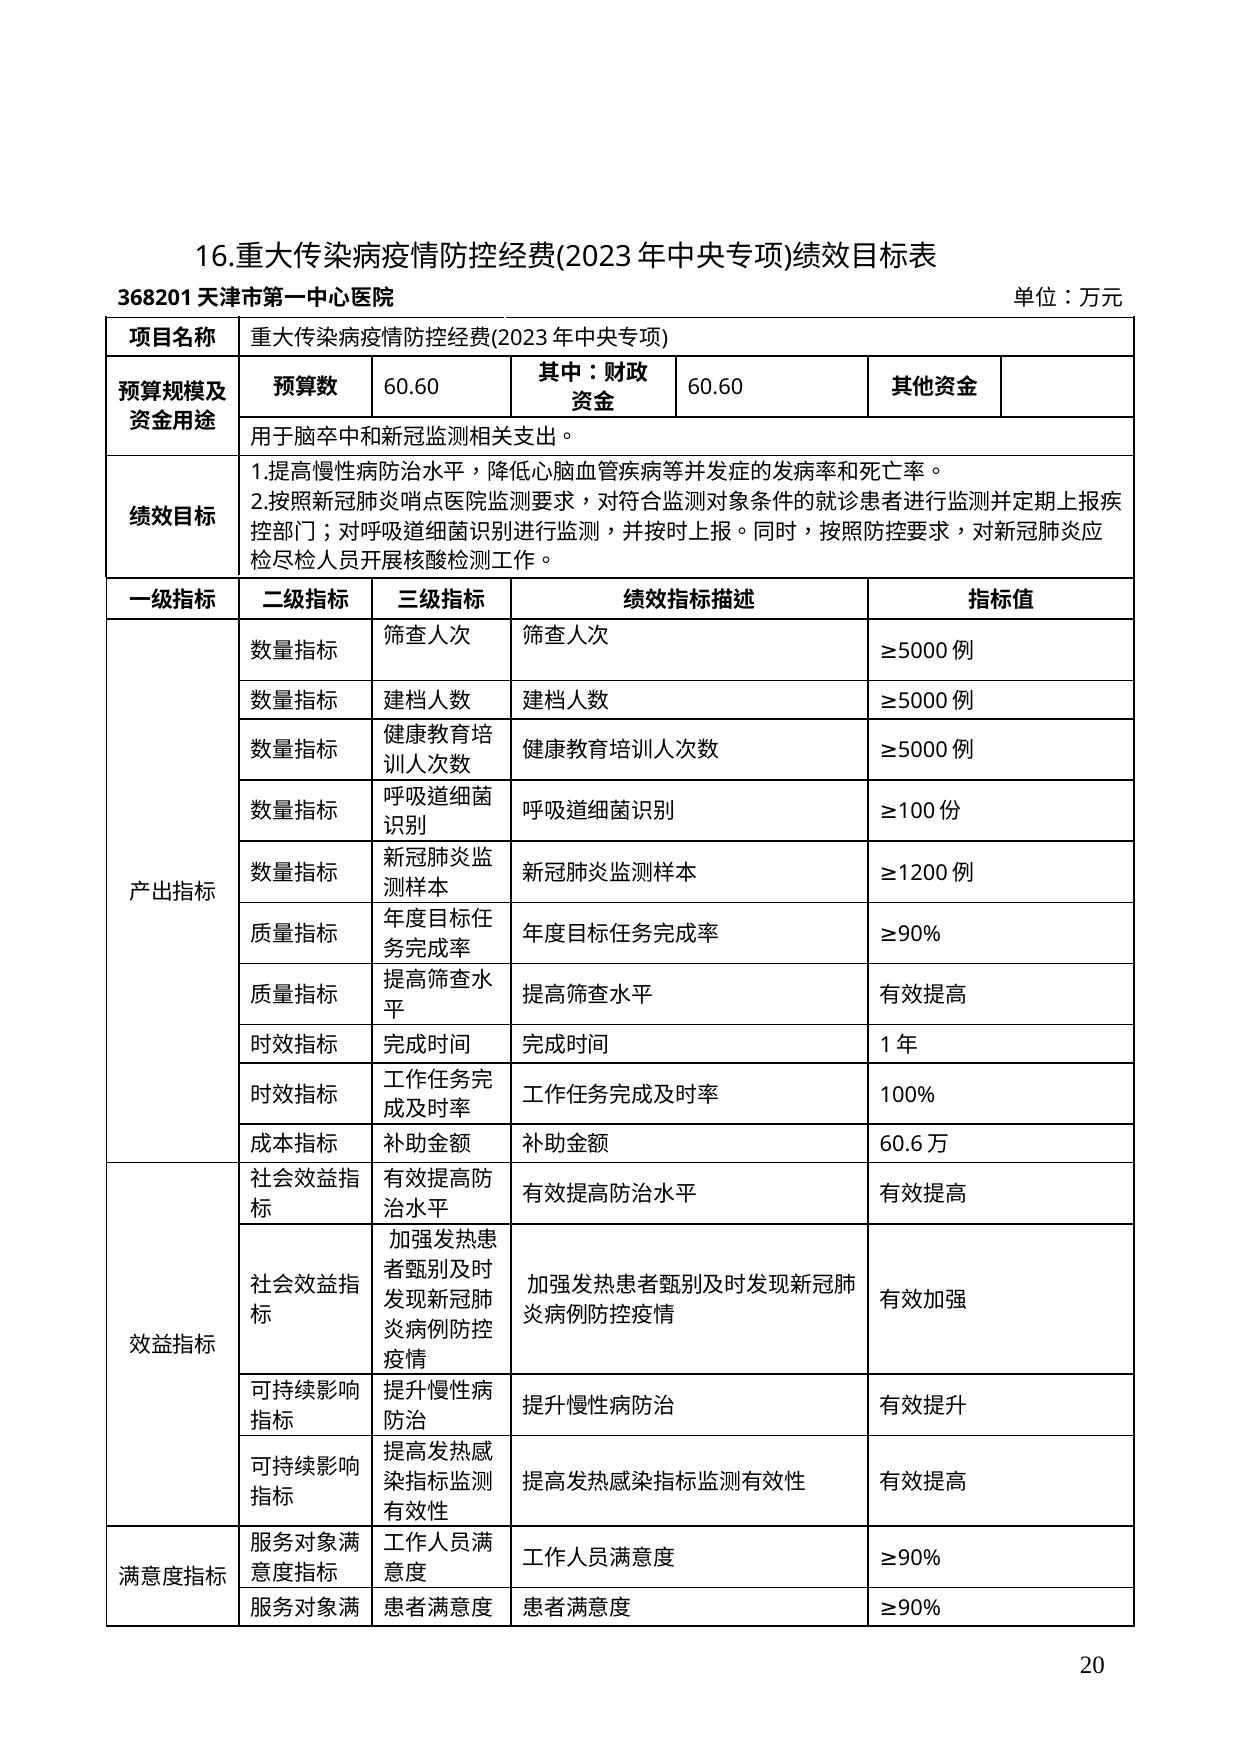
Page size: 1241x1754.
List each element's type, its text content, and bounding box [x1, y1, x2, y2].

table_header 二级指标 [240, 579, 371, 618]
table_cell 有效提高 [869, 1436, 1133, 1525]
table_cell ≥90% [869, 1527, 1133, 1587]
table_cell 新冠肺炎监测样本 [512, 842, 867, 901]
table_header 三级指标 [373, 579, 510, 618]
table_cell 绩效目标 [107, 456, 238, 575]
table_header 单位：万元 [506, 277, 1133, 316]
table_cell 筛查人次 [373, 620, 510, 679]
table_cell 项目名称 [107, 318, 238, 355]
table_cell 100% [869, 1064, 1133, 1123]
table_cell 工作任务完成及时率 [373, 1064, 510, 1123]
table_cell 成本指标 [240, 1125, 371, 1162]
table_cell 预算规模及资金用途 [107, 357, 238, 454]
table_cell 社会效益指标 [240, 1163, 371, 1223]
table_cell 60.60 [677, 357, 867, 416]
table_cell 筛查人次 [512, 620, 867, 679]
table_cell 有效提高防治水平 [512, 1163, 867, 1223]
table_cell 工作人员满意度 [373, 1527, 510, 1587]
table_cell 患者满意度 [373, 1588, 510, 1625]
table_cell 服务对象满意度指标 [240, 1588, 371, 1625]
table_header 368201天津市第一中心医院 [107, 277, 504, 316]
table_cell 患者满意度 [512, 1588, 867, 1625]
table_cell 年度目标任务完成率 [373, 903, 510, 962]
table_cell 呼吸道细菌识别 [512, 781, 867, 840]
table_cell 新冠肺炎监测样本 [373, 842, 510, 901]
table_cell ≥5000例 [869, 720, 1133, 779]
table_cell 数量指标 [240, 620, 371, 679]
table_cell 可持续影响指标 [240, 1436, 371, 1525]
table_cell 数量指标 [240, 842, 371, 901]
table_cell 提高筛查水平 [512, 964, 867, 1024]
table_cell 建档人数 [373, 681, 510, 718]
table_cell 有效提升 [869, 1375, 1133, 1434]
table_cell 工作人员满意度 [512, 1527, 867, 1587]
table_cell 有效加强 [869, 1225, 1133, 1373]
table_cell 1年 [869, 1025, 1133, 1062]
table_cell 呼吸道细菌识别 [373, 781, 510, 840]
table_cell 年度目标任务完成率 [512, 903, 867, 962]
table_cell 产出指标 [107, 620, 238, 1162]
table_cell 提高发热感染指标监测有效性 [512, 1436, 867, 1525]
table_cell 健康教育培训人次数 [373, 720, 510, 779]
table_cell 重大传染病疫情防控经费(2023年中央专项) [240, 318, 1133, 355]
table_cell 数量指标 [240, 781, 371, 840]
table_cell 提升慢性病防治 [373, 1375, 510, 1434]
table_cell 1.提高慢性病防治水平，降低心脑血管疾病等并发症的发病率和死亡率。 2.按照新冠肺炎哨点医院监测要求，对符合监测对象条件的就诊患者进行监测并定期上报疾控部门；对呼吸道细菌识别进行监测，并按时上报。同时，按照防控要求，对新冠肺炎应检尽检人员开展核酸检测工作。 [240, 456, 1133, 575]
table_cell ≥5000例 [869, 620, 1133, 679]
table_cell 提高发热感染指标监测有效性 [373, 1436, 510, 1525]
table_cell 有效提高 [869, 1163, 1133, 1223]
table_cell 提高筛查水平 [373, 964, 510, 1024]
table_cell 加强发热患者甄别及时发现新冠肺炎病例防控疫情 [373, 1225, 510, 1373]
table_header 一级指标 [107, 579, 238, 618]
table_cell 其中：财政 资金 [512, 357, 675, 416]
table_cell 数量指标 [240, 681, 371, 718]
table_cell 补助金额 [373, 1125, 510, 1162]
table_cell ≥90% [869, 903, 1133, 962]
table_cell 完成时间 [373, 1025, 510, 1062]
table_cell 60.6万 [869, 1125, 1133, 1162]
table_cell ≥90% [869, 1588, 1133, 1625]
table_cell 有效提高 [869, 964, 1133, 1024]
table_cell 补助金额 [512, 1125, 867, 1162]
table_cell 有效提高防治水平 [373, 1163, 510, 1223]
text 16.重大传染病疫情防控经费(2023年中央专项)绩效目标表 [136, 235, 1104, 275]
table_cell ≥5000例 [869, 681, 1133, 718]
table_cell 数量指标 [240, 720, 371, 779]
table_cell 效益指标 [107, 1163, 238, 1525]
table_cell 建档人数 [512, 681, 867, 718]
table_cell 满意度指标 [107, 1527, 238, 1625]
table_cell 健康教育培训人次数 [512, 720, 867, 779]
table_cell [1002, 357, 1133, 416]
table_cell 60.60 [373, 357, 510, 416]
table_cell 质量指标 [240, 964, 371, 1024]
table_cell 其他资金 [869, 357, 1000, 416]
table_cell 时效指标 [240, 1064, 371, 1123]
table_cell 加强发热患者甄别及时发现新冠肺炎病例防控疫情 [512, 1225, 867, 1373]
table_cell ≥100份 [869, 781, 1133, 840]
table_cell 工作任务完成及时率 [512, 1064, 867, 1123]
table_cell 用于脑卒中和新冠监测相关支出。 [240, 418, 1133, 454]
table_cell 时效指标 [240, 1025, 371, 1062]
table_cell ≥1200例 [869, 842, 1133, 901]
table_cell 可持续影响指标 [240, 1375, 371, 1434]
table_header 绩效指标描述 [512, 579, 867, 618]
table_cell 服务对象满意度指标 [240, 1527, 371, 1587]
table_header 指标值 [869, 579, 1133, 618]
table_cell 质量指标 [240, 903, 371, 962]
table_cell 完成时间 [512, 1025, 867, 1062]
table_cell 社会效益指标 [240, 1225, 371, 1373]
table_cell 提升慢性病防治 [512, 1375, 867, 1434]
table_cell 预算数 [240, 357, 371, 416]
